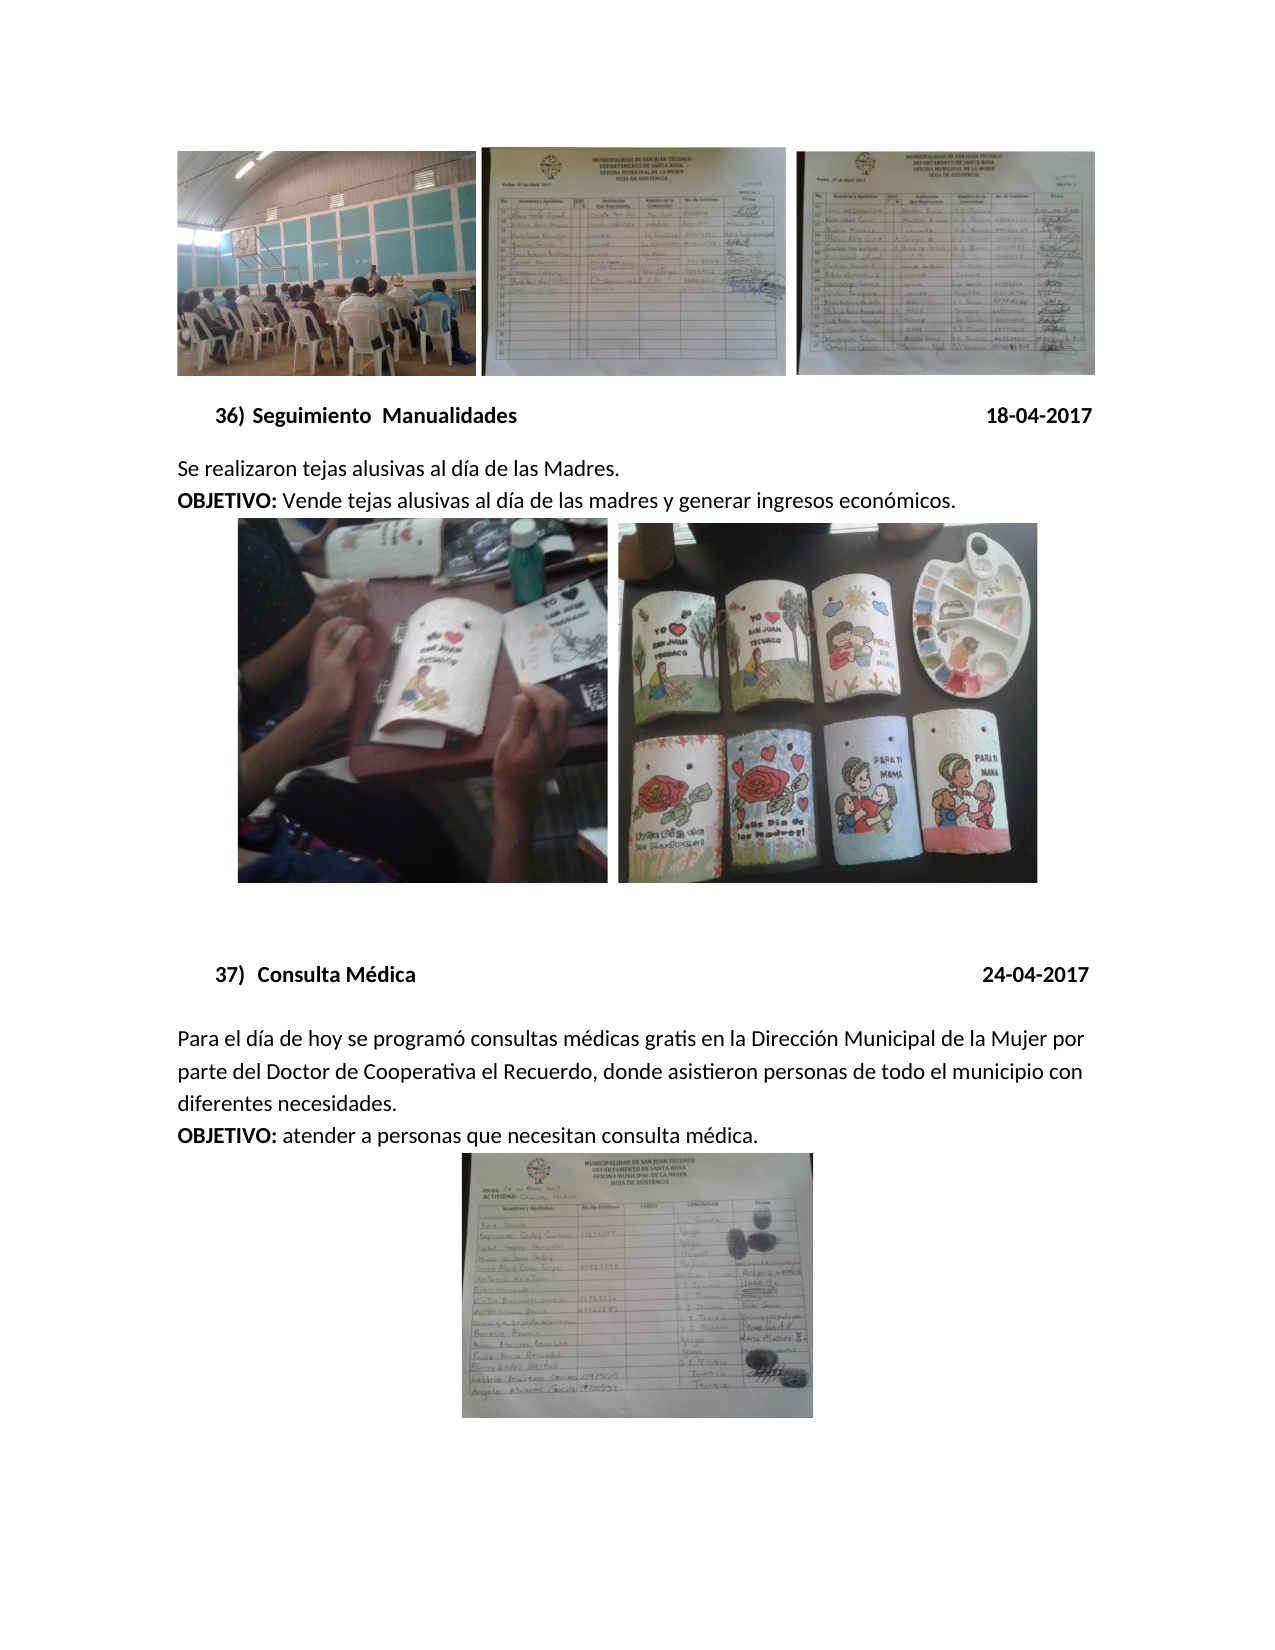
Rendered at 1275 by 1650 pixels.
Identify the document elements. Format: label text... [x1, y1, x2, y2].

list Consulta Médica 24-04-2017 [215, 960, 1098, 988]
text OBJETIVO: atender a personas que necesitan consulta médica. [177, 1121, 1098, 1149]
text Para el día de hoy se programó consultas médicas gratis en la Dirección Municipal de la Mujer por parte del Doctor de Cooperativa el Recuerdo, donde asistieron personas de todo el municipio con diferentes necesidades. [177, 1024, 1098, 1117]
picture [177, 151, 476, 376]
text OBJETIVO: Vende tejas alusivas al día de las madres y generar ingresos económicos. [177, 486, 1098, 514]
text Se realizaron tejas alusivas al día de las Madres. [177, 454, 1098, 482]
picture [461, 1153, 814, 1418]
picture [482, 148, 785, 376]
picture [238, 518, 608, 883]
picture [797, 152, 1095, 374]
list Seguimiento Manualidades 18-04-2017 [215, 401, 1098, 429]
picture [618, 523, 1038, 883]
